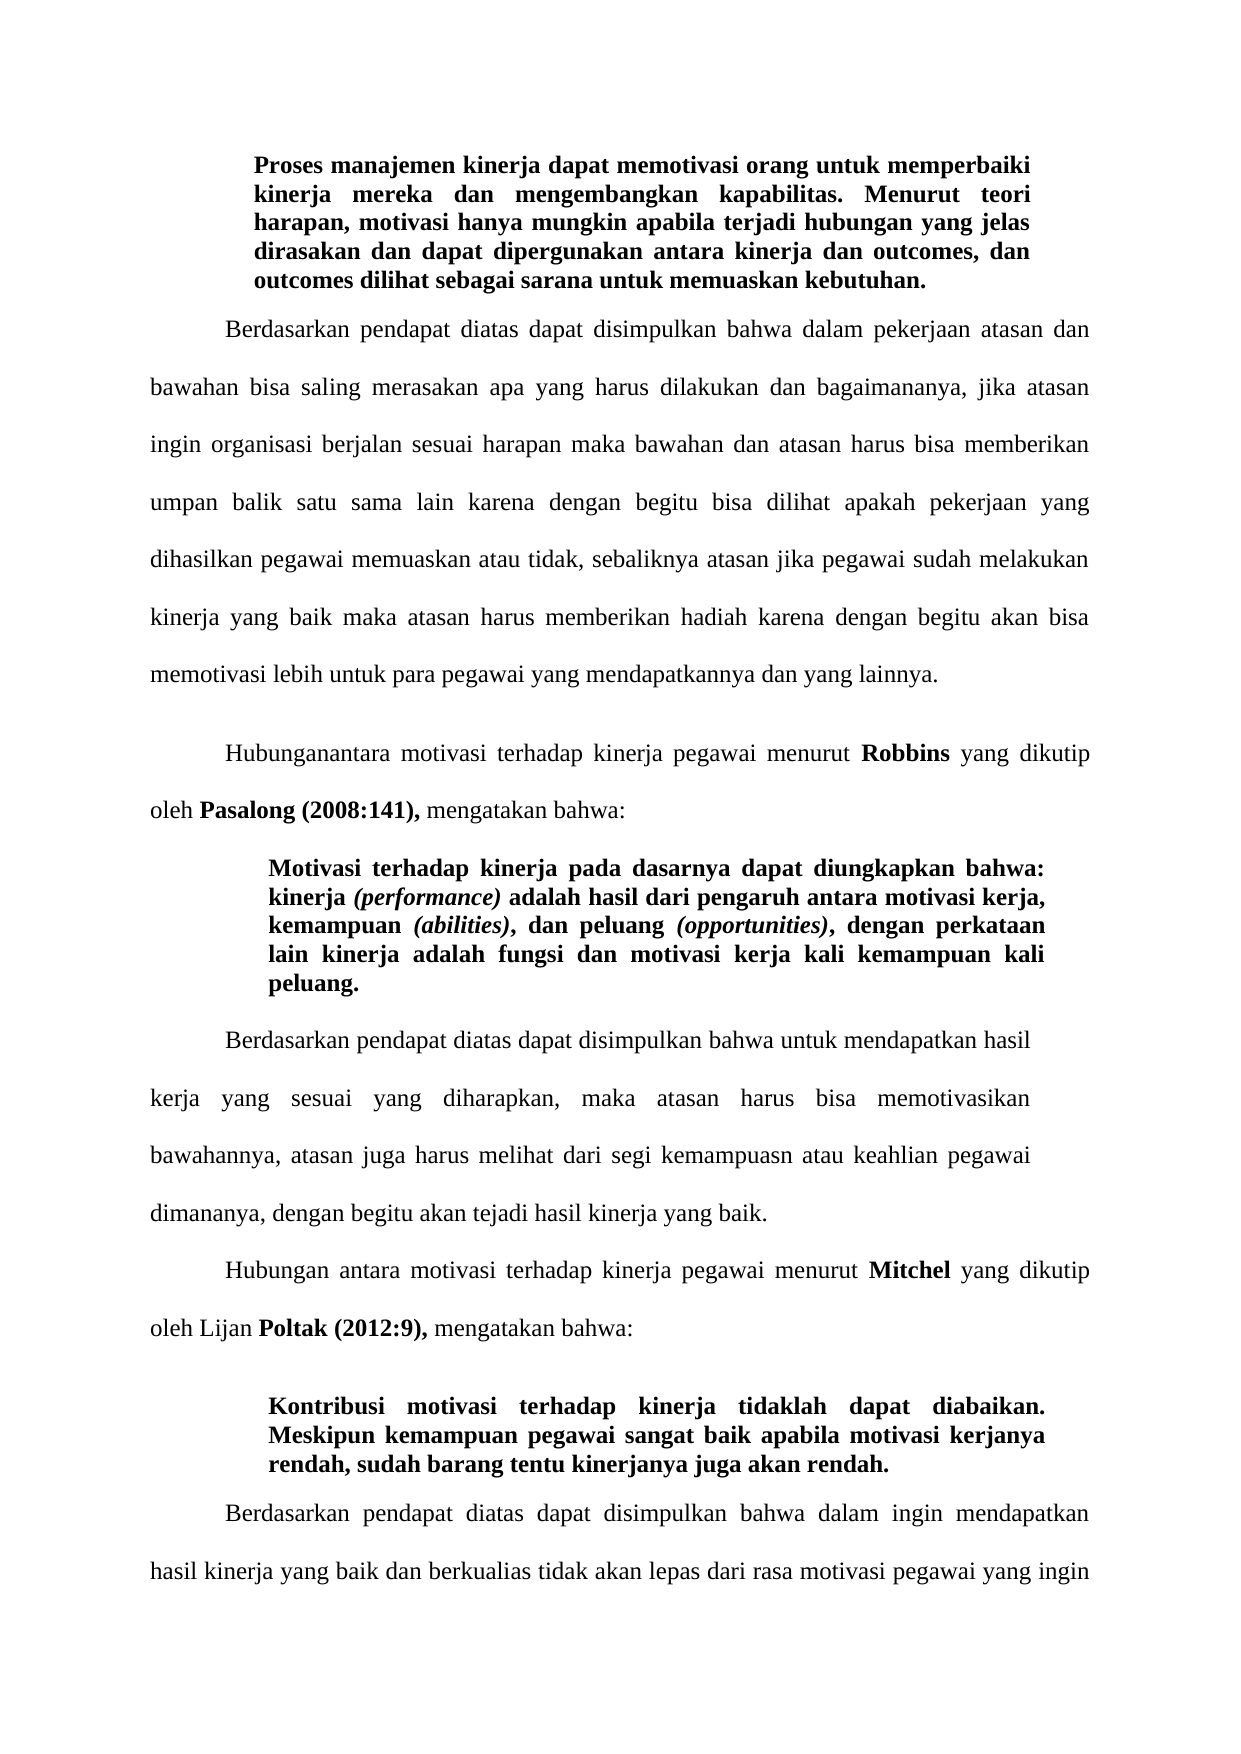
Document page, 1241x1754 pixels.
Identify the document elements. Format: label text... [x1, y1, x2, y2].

text Motivasi terhadap kinerja pada dasarnya dapat diungkapkan bahwa: kinerja (performance) adalah hasil dari pengaruh antara motivasi kerja, kemampuan (abilities), dan peluang (opportunities), dengan perkataan lain kinerja adalah fungsi dan motivasi kerja kali kemampuan kali peluang. [268, 853, 1046, 997]
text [150, 1498, 1090, 1584]
text Hubunganantara motivasi terhadap kinerja pegawai menurut Robbins yang dikutip oleh Pasalong (2008:141), mengatakan bahwa: [150, 738, 1090, 824]
text Hubungan antara motivasi terhadap kinerja pegawai menurut Mitchel yang dikutip oleh Lijan Poltak (2012:9), mengatakan bahwa: [150, 1255, 1090, 1342]
text Kontribusi motivasi terhadap kinerja tidaklah dapat diabaikan. Meskipun kemampuan pegawai sangat baik apabila motivasi kerjanya rendah, sudah barang tentu kinerjanya juga akan rendah. [268, 1391, 1046, 1477]
text Berdasarkan pendapat diatas dapat disimpulkan bahwa dalam pekerjaan atasan dan bawahan bisa saling merasakan apa yang harus dilakukan dan bagaimananya, jika atasan ingin organisasi berjalan sesuai harapan maka bawahan dan atasan harus bisa memberikan umpan balik satu sama lain karena dengan begitu bisa dilihat apakah pekerjaan yang dihasilkan pegawai memuaskan atau tidak, sebaliknya atasan jika pegawai sudah melakukan kinerja yang baik maka atasan harus memberikan hadiah karena dengan begitu akan bisa memotivasi lebih untuk para pegawai yang mendapatkannya dan yang lainnya. [150, 314, 1090, 688]
text Berdasarkan pendapat diatas dapat disimpulkan bahwa untuk mendapatkan hasil kerja yang sesuai yang diharapkan, maka atasan harus bisa memotivasikan bawahannya, atasan juga harus melihat dari segi kemampuasn atau keahlian pegawai dimananya, dengan begitu akan tejadi hasil kinerja yang baik. [150, 1025, 1031, 1227]
text Proses manajemen kinerja dapat memotivasi orang untuk memperbaiki kinerja mereka dan mengembangkan kapabilitas. Menurut teori harapan, motivasi hanya mungkin apabila terjadi hubungan yang jelas dirasakan dan dapat dipergunakan antara kinerja dan outcomes, dan outcomes dilihat sebagai sarana untuk memuaskan kebutuhan. [253, 150, 1031, 294]
